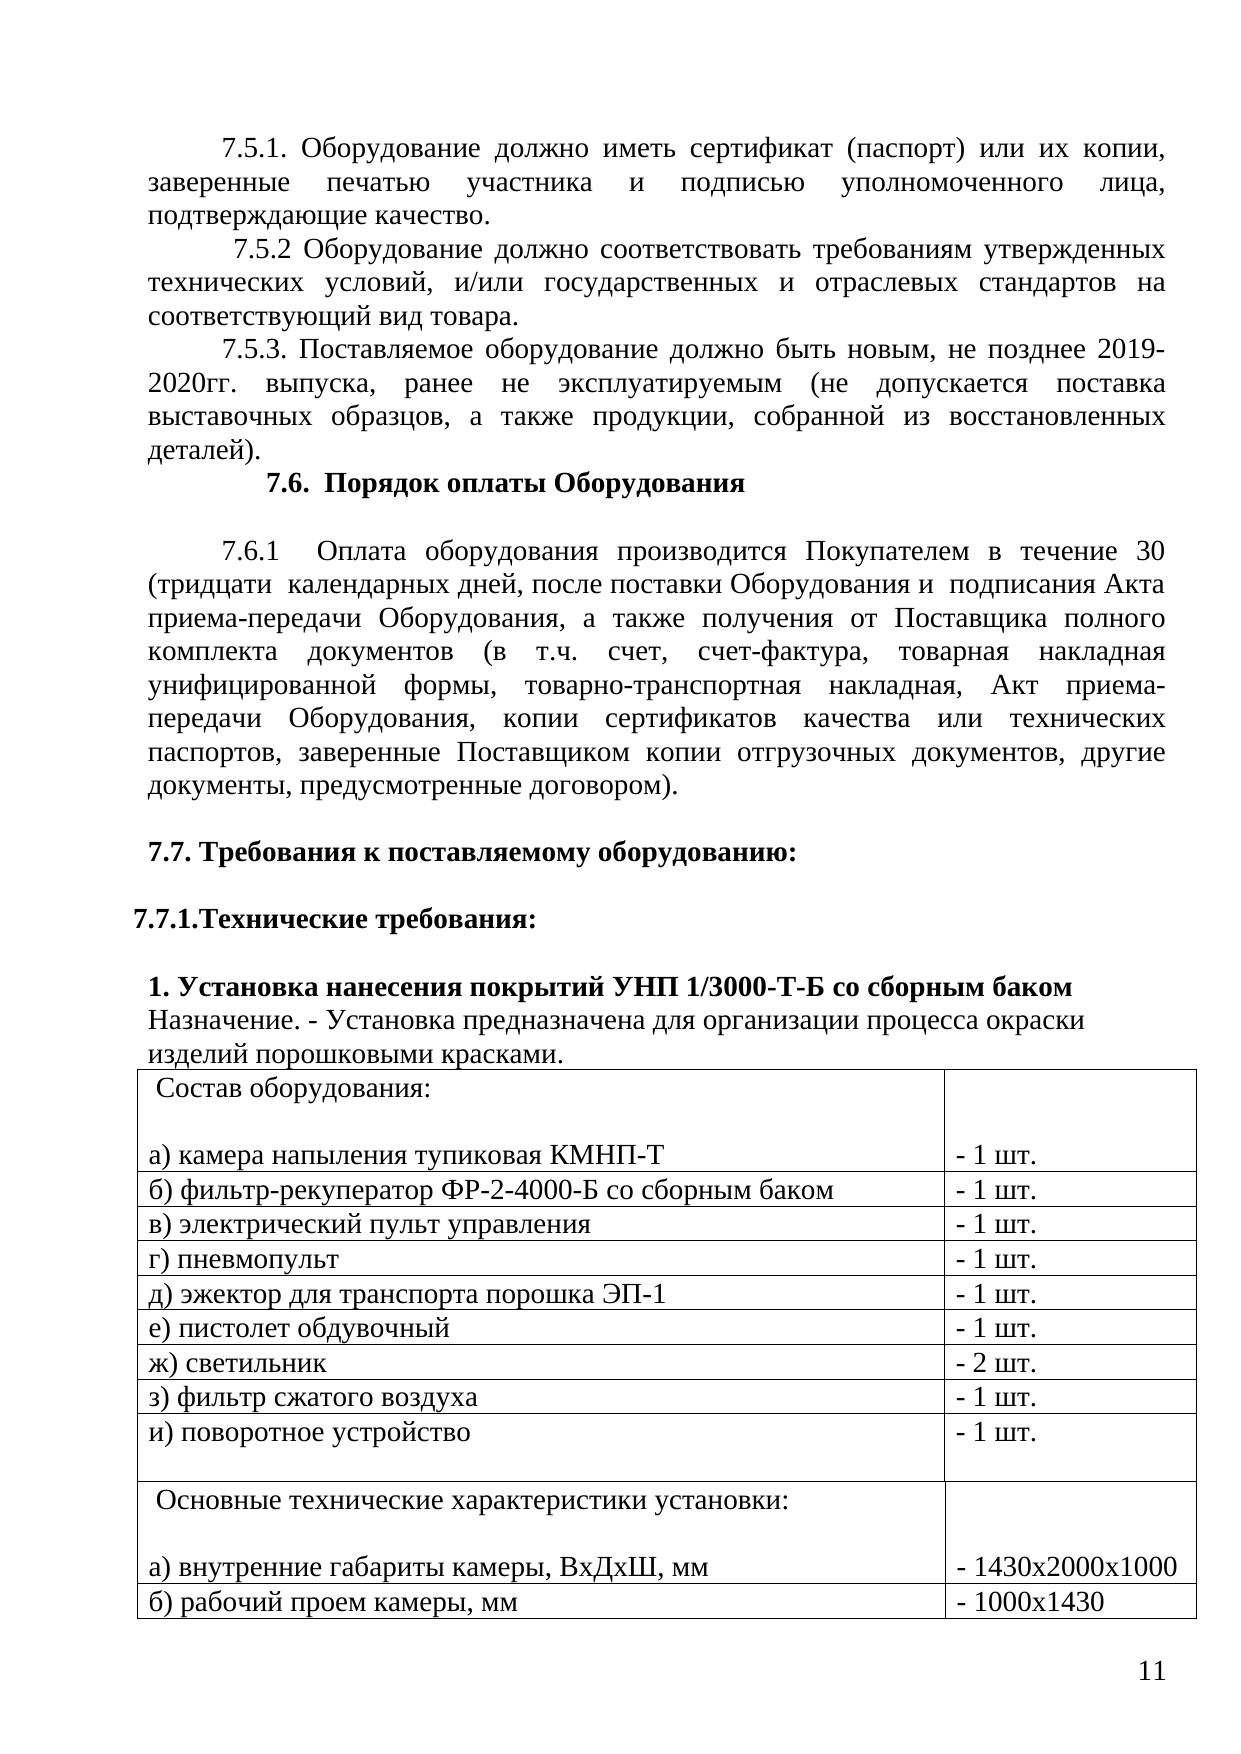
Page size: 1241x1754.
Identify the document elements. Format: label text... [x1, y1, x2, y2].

list 7.5.2 Оборудование должно соответствовать требованиям утвержденных технических условий, и/или государственных и отраслевых стандартов на соответствующий вид товара. [148, 231, 1167, 331]
list 7.7. Требования к поставляемому оборудованию: [148, 834, 1167, 868]
table_cell - 1 шт. [945, 1172, 1196, 1206]
list 7.5.1. Оборудование должно иметь сертификат (паспорт) или их копии, заверенные печатью участника и подписью уполномоченного лица, подтверждающие качество. [148, 130, 1167, 231]
table_cell - 1430х2000х1000 [946, 1482, 1196, 1583]
table_cell ж) светильник [138, 1345, 944, 1378]
table_cell г) пневмопульт [138, 1241, 944, 1275]
table_cell - 1 шт. [945, 1310, 1196, 1344]
list 7.5.3. Поставляемое оборудование должно быть новым, не позднее 2019-2020гг. выпуска, ранее не эксплуатируемым (не допускается поставка выставочных образцов, а также продукции, собранной из восстановленных деталей). [148, 331, 1167, 466]
table_cell д) эжектор для транспорта порошка ЭП-1 [138, 1276, 944, 1309]
table_cell - 1000х1430 [946, 1584, 1196, 1617]
text 7.7.1.Технические требования: [133, 902, 1167, 935]
list 7.6.1 Оплата оборудования производится Покупателем в течение 30 (тридцати календарных дней, после поставки Оборудования и подписания Акта приема-передачи Оборудования, а также получения от Поставщика полного комплекта документов (в т.ч. счет, счет-фактура, товарная накладная унифицированной формы, товарно-транспортная накладная, Акт приема-передачи Оборудования, копии сертификатов качества или технических паспортов, заверенные Поставщиком копии отгрузочных документов, другие документы, предусмотренные договором). [148, 533, 1167, 801]
table_header - 1 шт. [945, 1070, 1196, 1171]
table_cell б) фильтр-рекуператор ФР-2-4000-Б со сборным баком [138, 1172, 944, 1206]
table_cell б) рабочий проем камеры, мм [138, 1584, 945, 1617]
table_cell - 1 шт. [945, 1414, 1196, 1481]
table_cell - 1 шт. [945, 1207, 1196, 1240]
table_cell в) электрический пульт управления [138, 1207, 944, 1240]
table_cell з) фильтр сжатого воздуха [138, 1380, 944, 1413]
table_header Состав оборудования: а) камера напыления тупиковая КМНП-Т [138, 1070, 944, 1171]
table_cell - 1 шт. [945, 1380, 1196, 1413]
table_cell и) поворотное устройство [138, 1414, 944, 1481]
table_cell - 1 шт. [945, 1241, 1196, 1275]
list 7.6. Порядок оплаты Оборудования [148, 466, 1167, 499]
table_cell - 2 шт. [945, 1345, 1196, 1378]
table_cell е) пистолет обдувочный [138, 1310, 944, 1344]
text 1. Установка нанесения покрытий УНП 1/3000-Т-Б со сборным баком [148, 969, 1167, 1002]
text Назначение. - Установка предназначена для организации процесса окраски изделий порошковыми красками. [148, 1002, 1167, 1069]
table_cell Основные технические характеристики установки: а) внутренние габариты камеры, ВхДхШ, мм [138, 1482, 945, 1583]
table_cell - 1 шт. [945, 1276, 1196, 1309]
